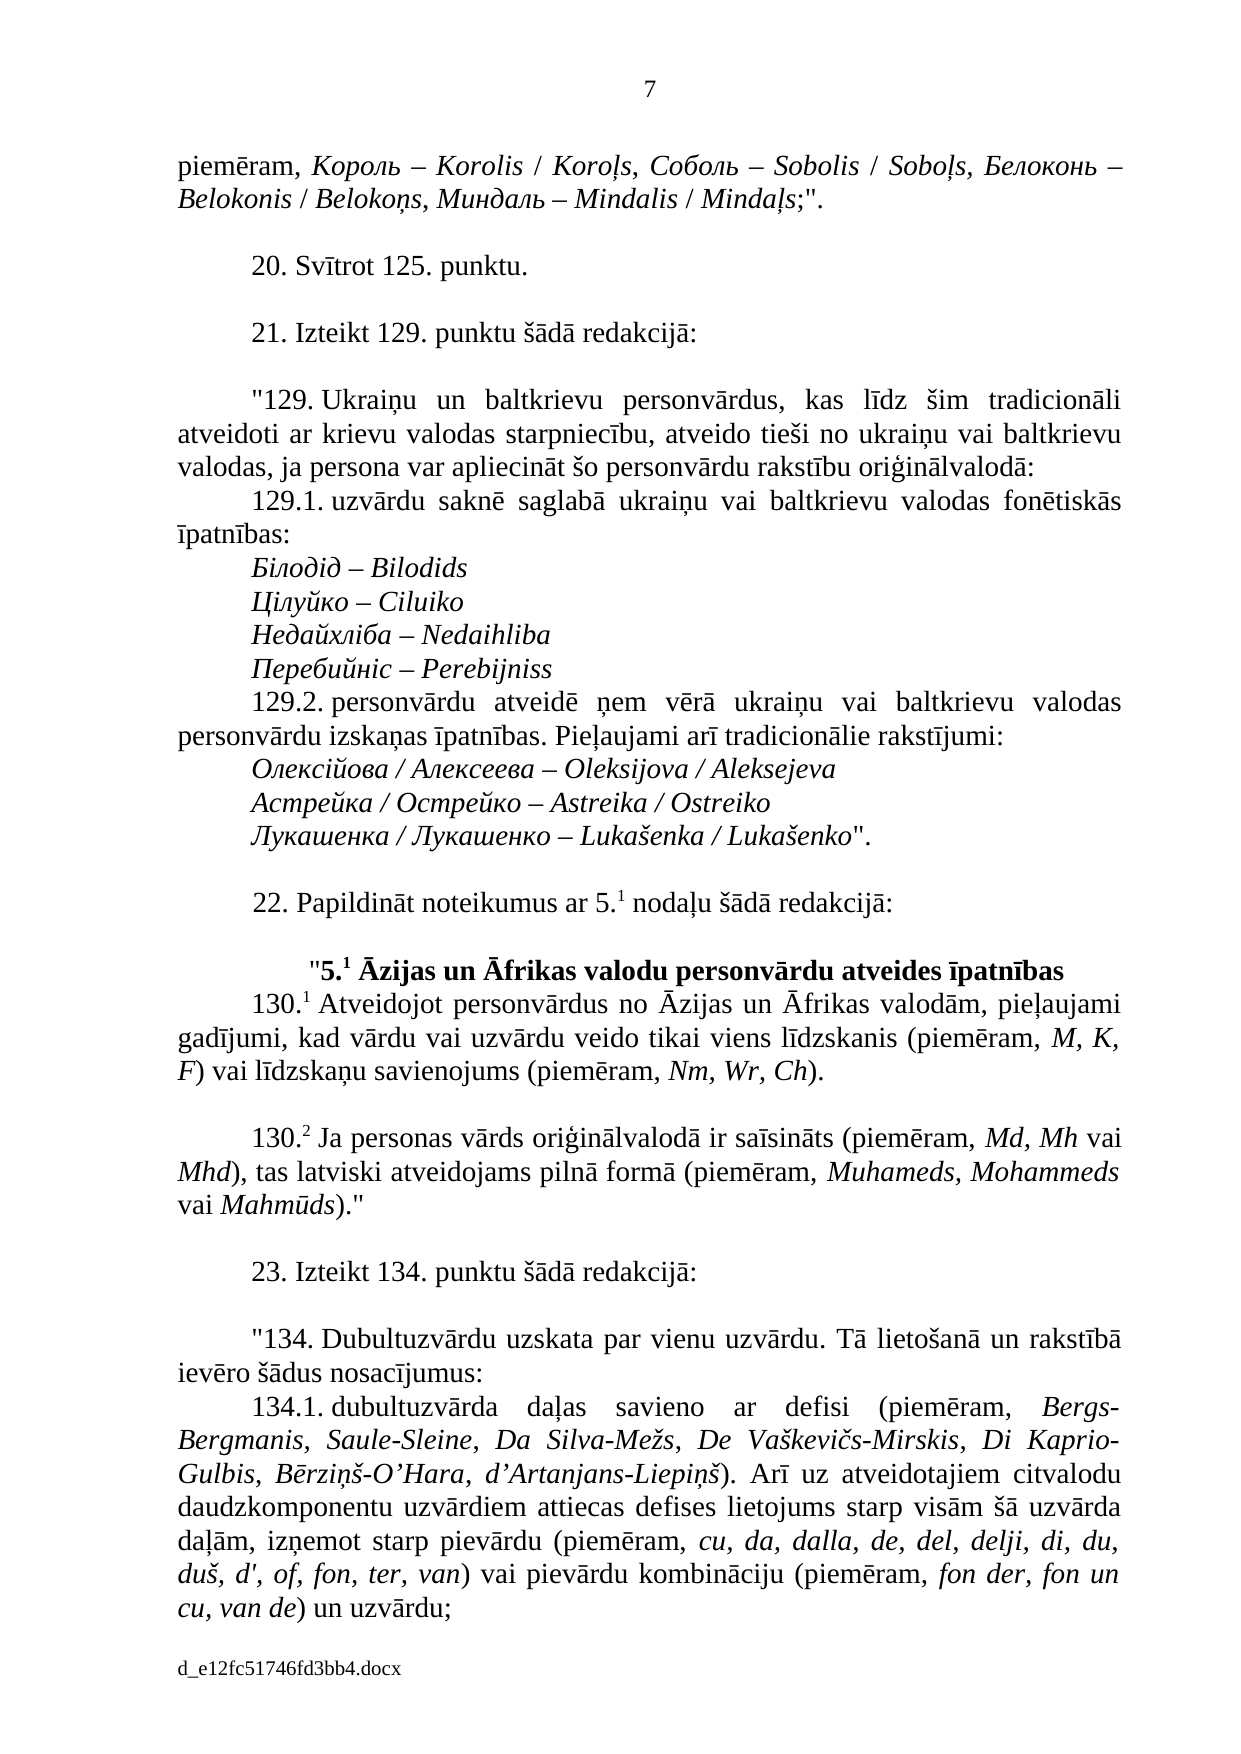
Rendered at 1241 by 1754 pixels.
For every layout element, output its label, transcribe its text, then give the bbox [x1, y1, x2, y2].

text 129.2. personvārdu atveidē ņem vērā ukraiņu vai baltkrievu valodas personvārdu izskaņas īpatnības. Pieļaujami arī tradicionālie rakstījumi: [177, 684, 1122, 751]
text 20. Svītrot 125. punktu. [177, 248, 1122, 282]
text 130.2 Ja personas vārds oriģinālvalodā ir saīsināts (piemēram, Md, Mh vai Mhd), tas latviski atveidojams pilnā formā (piemēram, Muhameds, Mohammeds vai Mahmūds)." [177, 1120, 1122, 1221]
text 129.1. uzvārdu saknē saglabā ukraiņu vai baltkrievu valodas fonētiskās īpatnības: [177, 483, 1122, 550]
text 22. Papildināt noteikumus ar 5.1 nodaļu šādā redakcijā: [177, 886, 1122, 919]
text 23. Izteikt 134. punktu šādā redakcijā: [177, 1254, 1122, 1288]
text Олексiйова / Алексеева – Oleksijova / Aleksejeva [177, 751, 1122, 785]
text Цiлуйко – Ciluiko [177, 584, 1122, 617]
text Лукашенка / Лукашенко – Lukašenka / Lukašenko". [177, 818, 1122, 852]
text 21. Izteikt 129. punktu šādā redakcijā: [177, 315, 1122, 349]
text Перебийніс – Perebijniss [177, 651, 1122, 684]
text "134. Dubultuzvārdu uzskata par vienu uzvārdu. Tā lietošanā un rakstībā ievēro šādus nosacījumus: [177, 1322, 1122, 1389]
text "129. Ukraiņu un baltkrievu personvārdus, kas līdz šim tradicionāli atveidoti ar krievu valodas starpniecību, atveido tieši no ukraiņu vai baltkrievu valodas, ja persona var apliecināt šo personvārdu rakstību oriģinālvalodā: [177, 382, 1122, 483]
text Недайхлiба – Nedaihliba [177, 617, 1122, 651]
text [177, 148, 1122, 215]
text Астрейка / Острейко – Astreika / Ostreiko [177, 785, 1122, 818]
text 134.1. dubultuzvārda daļas savieno ar defisi (piemēram, Bergs-Bergmanis, Saule-Sleine, Da Silva-Mežs, De Vaškevičs-Mirskis, Di Kaprio-Gulbis, Bērziņš-O’Hara, d’Artanjans-Liepiņš). Arī uz atveidotajiem citvalodu daudzkomponentu uzvārdiem attiecas defises lietojums starp visām šā uzvārda daļām, izņemot starp pievārdu (piemēram, cu, da, dalla, de, del, delji, di, du, duš, d', of, fon, ter, van) vai pievārdu kombināciju (piemēram, fon der, fon un cu, van de) un uzvārdu; [177, 1389, 1122, 1623]
text "5.1 Āzijas un Āfrikas valodu personvārdu atveides īpatnības [177, 953, 1122, 986]
text Бiлодiд – Bilodids [177, 550, 1122, 584]
text 130.1 Atveidojot personvārdus no Āzijas un Āfrikas valodām, pieļaujami gadījumi, kad vārdu vai uzvārdu veido tikai viens līdzskanis (piemēram, M, K, F) vai līdzskaņu savienojums (piemēram, Nm, Wr, Ch). [177, 986, 1122, 1087]
